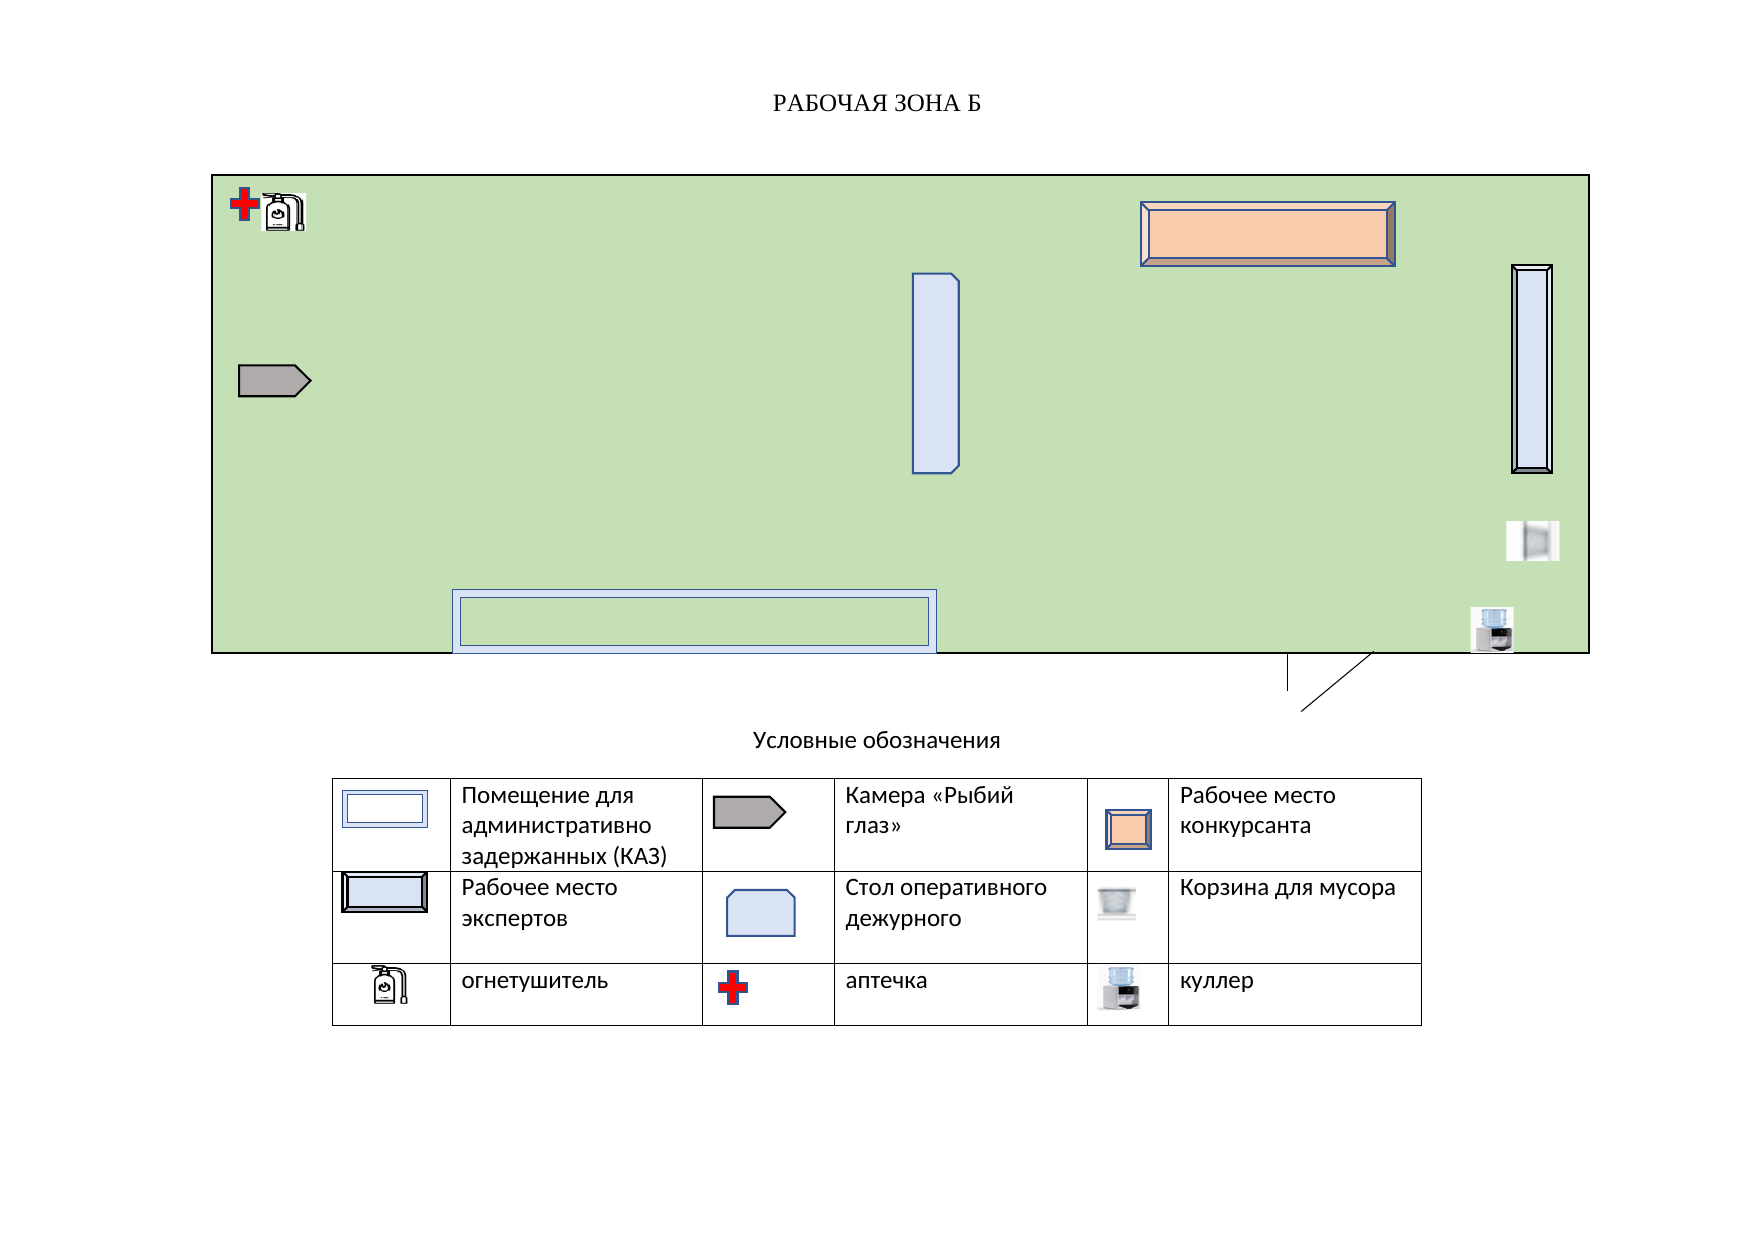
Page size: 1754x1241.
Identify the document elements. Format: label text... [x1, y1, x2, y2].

table_cell Корзина для мусора [1169, 872, 1421, 963]
table_cell [703, 964, 834, 1025]
table_cell Стол оперативного дежурного [835, 872, 1087, 963]
picture [1097, 872, 1136, 926]
table_header [333, 779, 450, 871]
table_cell [333, 872, 450, 963]
table_cell [1088, 964, 1168, 1025]
text РАБОЧАЯ ЗОНА Б [118, 88, 1636, 117]
table_cell аптечка [835, 964, 1087, 1025]
table_cell [333, 964, 450, 1025]
table_header Рабочее место конкурсанта [1169, 779, 1421, 871]
table_header [1088, 779, 1168, 871]
table_cell куллер [1169, 964, 1421, 1025]
picture [1506, 521, 1560, 561]
table_cell огнетушитель [451, 964, 702, 1025]
table_header Камера «Рыбий глаз» [835, 779, 1087, 871]
picture [1097, 965, 1141, 1011]
table_header [703, 779, 834, 871]
picture [261, 193, 311, 231]
table_header Помещение для административно задержанных (КАЗ) [451, 779, 702, 871]
table_cell [703, 872, 834, 963]
table_cell [1088, 872, 1168, 963]
table_cell Рабочее место экспертов [451, 872, 702, 963]
picture [369, 964, 413, 1004]
picture [1470, 607, 1514, 653]
text Условные обозначения [118, 724, 1636, 755]
